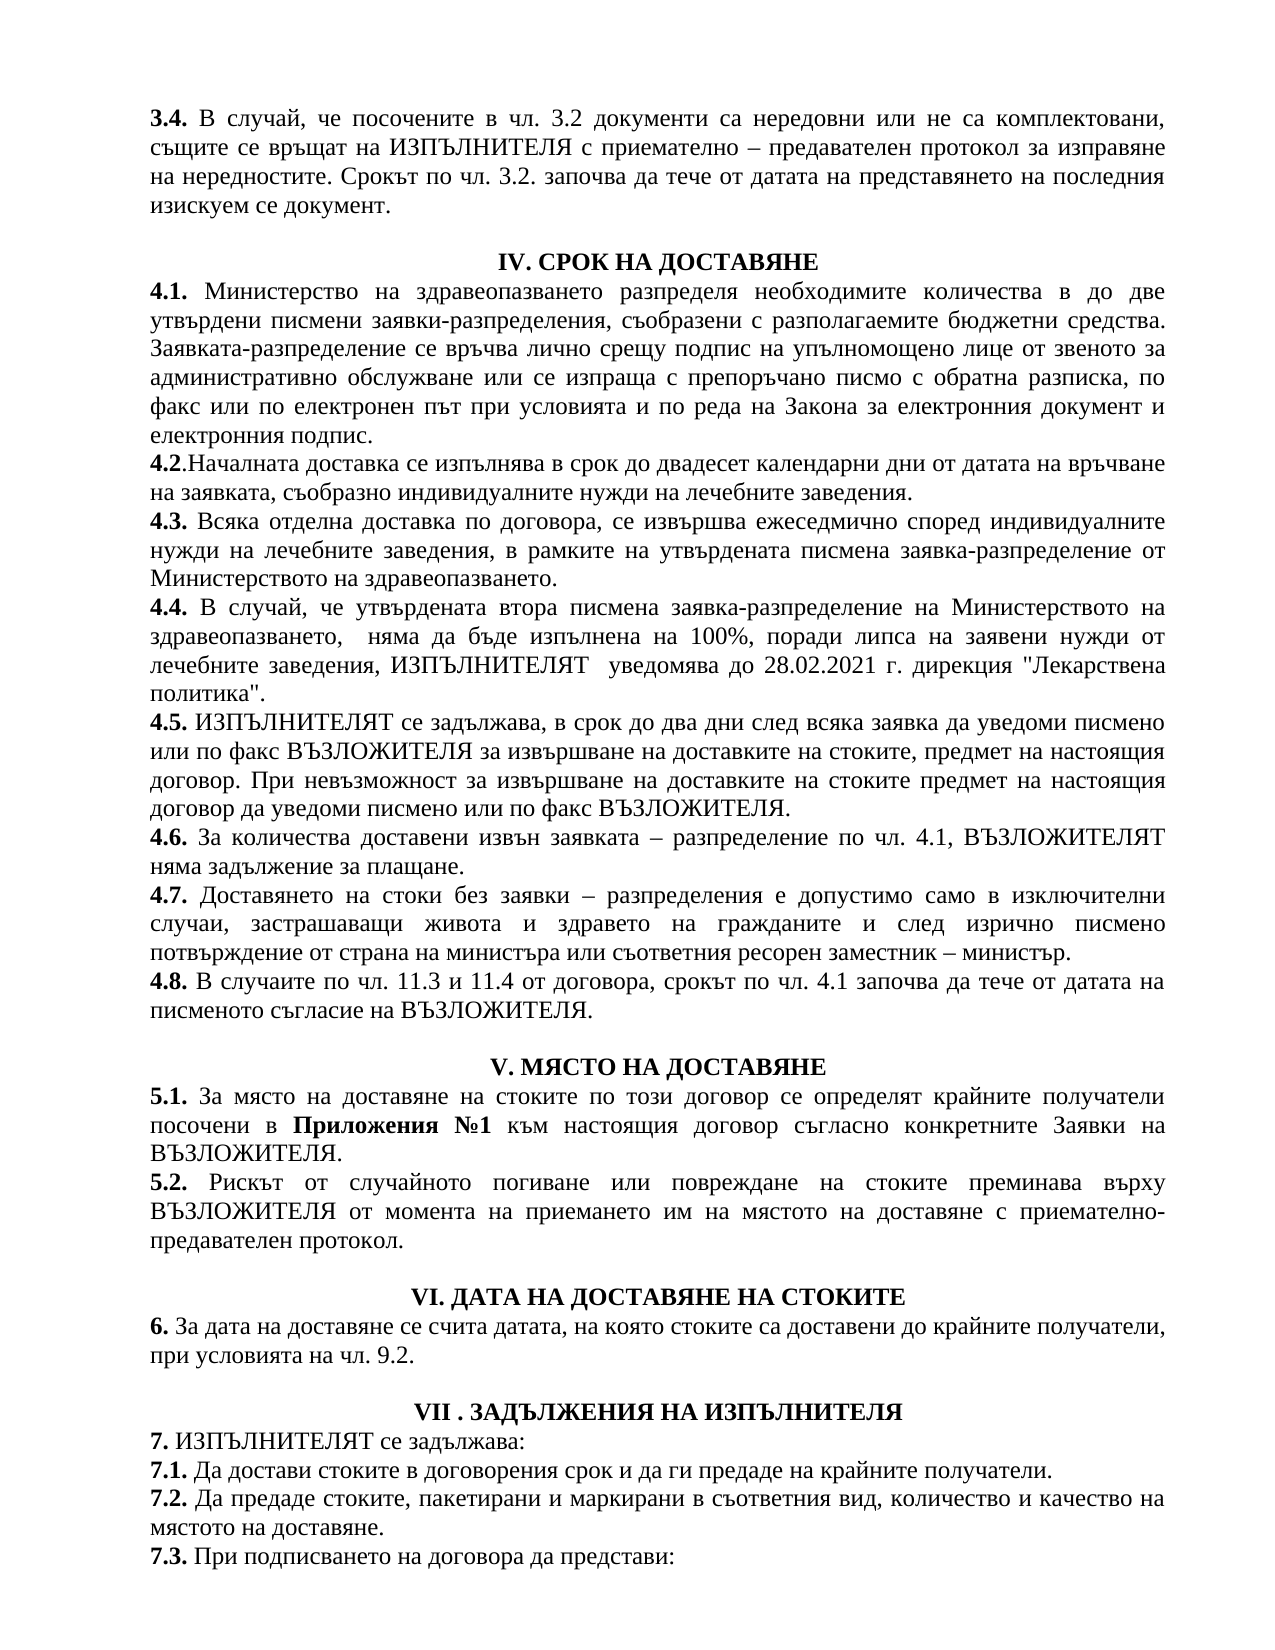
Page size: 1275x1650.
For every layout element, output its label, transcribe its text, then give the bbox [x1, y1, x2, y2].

text VI. ДАТА НА ДОСТАВЯНЕ НА СТОКИТЕ [150, 1282, 1167, 1311]
text 4.1. Министерство на здравеопазването разпределя необходимите количества в до две утвърдени писмени заявки-разпределения, съобразени с разполагаемите бюджетни средства. Заявката-разпределение се връчва лично срещу подпис на упълномощено лице от звеното за административно обслужване или се изпраща с препоръчано писмо с обратна разписка, по факс или по електронен път при условията и по реда на Закона за електронния документ и електронния подпис. [150, 276, 1167, 448]
text 4.2.Началната доставка се изпълнява в срок до двадесет календарни дни от датата на връчване на заявката, съобразно индивидуалните нужди на лечебните заведения. [150, 448, 1167, 506]
text 6. За дата на доставяне се счита датата, на която стоките са доставени до крайните получатели, при условията на чл. 9.2. [150, 1311, 1167, 1368]
text 7.1. Да достави стоките в договорения срок и да ги предаде на крайните получатели. [150, 1455, 1167, 1483]
text IV. СРОК НА ДОСТАВЯНЕ [150, 247, 1167, 276]
text 4.3. Всяка отделна доставка по договора, се извършва ежеседмично според индивидуалните нужди на лечебните заведения, в рамките на утвърдената писмена заявка-разпределение от Министерството на здравеопазването. [150, 506, 1167, 592]
text 5.2. Рискът от случайното погиване или повреждане на стоките преминава върху ВЪЗЛОЖИТЕЛЯ от момента на приемането им на мястото на доставяне с приемателно-предавателен протокол. [150, 1167, 1167, 1253]
text 4.4. В случай, че утвърдената втора писмена заявка-разпределение на Министерството на здравеопазването, няма да бъде изпълнена на 100%, поради липса на заявени нужди от лечебните заведения, ИЗПЪЛНИТЕЛЯТ уведомява до 28.02.2021 г. дирекция "Лекарствена политика". [150, 592, 1167, 707]
text 4.5. ИЗПЪЛНИТЕЛЯТ се задължава, в срок до два дни след всяка заявка да уведоми писмено или по факс ВЪЗЛОЖИТЕЛЯ за извършване на доставките на стоките, предмет на настоящия договор. При невъзможност за извършване на доставките на стоките предмет на настоящия договор да уведоми писмено или по факс ВЪЗЛОЖИТЕЛЯ. [150, 707, 1167, 822]
text 7. ИЗПЪЛНИТЕЛЯТ се задължава: [150, 1426, 1167, 1455]
text 7.3. При подписването на договора да представи: [150, 1541, 1167, 1570]
text 7.2. Да предаде стоките, пакетирани и маркирани в съответния вид, количество и качество на мястото на доставяне. [150, 1483, 1167, 1541]
text VII . ЗАДЪЛЖЕНИЯ НА ИЗПЪЛНИТЕЛЯ [150, 1397, 1167, 1426]
text 4.8. В случаите по чл. 11.3 и 11.4 от договора, срокът по чл. 4.1 започва да тече от датата на писменото съгласие на ВЪЗЛОЖИТЕЛЯ. [150, 966, 1167, 1023]
text 5.1. За място на доставяне на стоките по този договор се определят крайните получатели посочени в Приложения №1 към настоящия договор съгласно конкретните Заявки на ВЪЗЛОЖИТЕЛЯ. [150, 1081, 1167, 1167]
text 4.6. За количества доставени извън заявката – разпределение по чл. 4.1, ВЪЗЛОЖИТЕЛЯТ няма задължение за плащане. [150, 822, 1167, 880]
text V. МЯСТО НА ДОСТАВЯНЕ [150, 1052, 1167, 1081]
text 4.7. Доставянето на стоки без заявки – разпределения е допустимо само в изключителни случаи, застрашаващи живота и здравето на гражданите и след изрично писмено потвърждение от страна на министъра или съответния ресорен заместник – министър. [150, 880, 1167, 966]
text 3.4. В случай, че посочените в чл. 3.2 документи са нередовни или не са комплектовани, същите се връщат на ИЗПЪЛНИТЕЛЯ с приемателно – предавателен протокол за изправяне на нередностите. Срокът по чл. 3.2. започва да тече от датата на представянето на последния изискуем се документ. [150, 103, 1167, 218]
